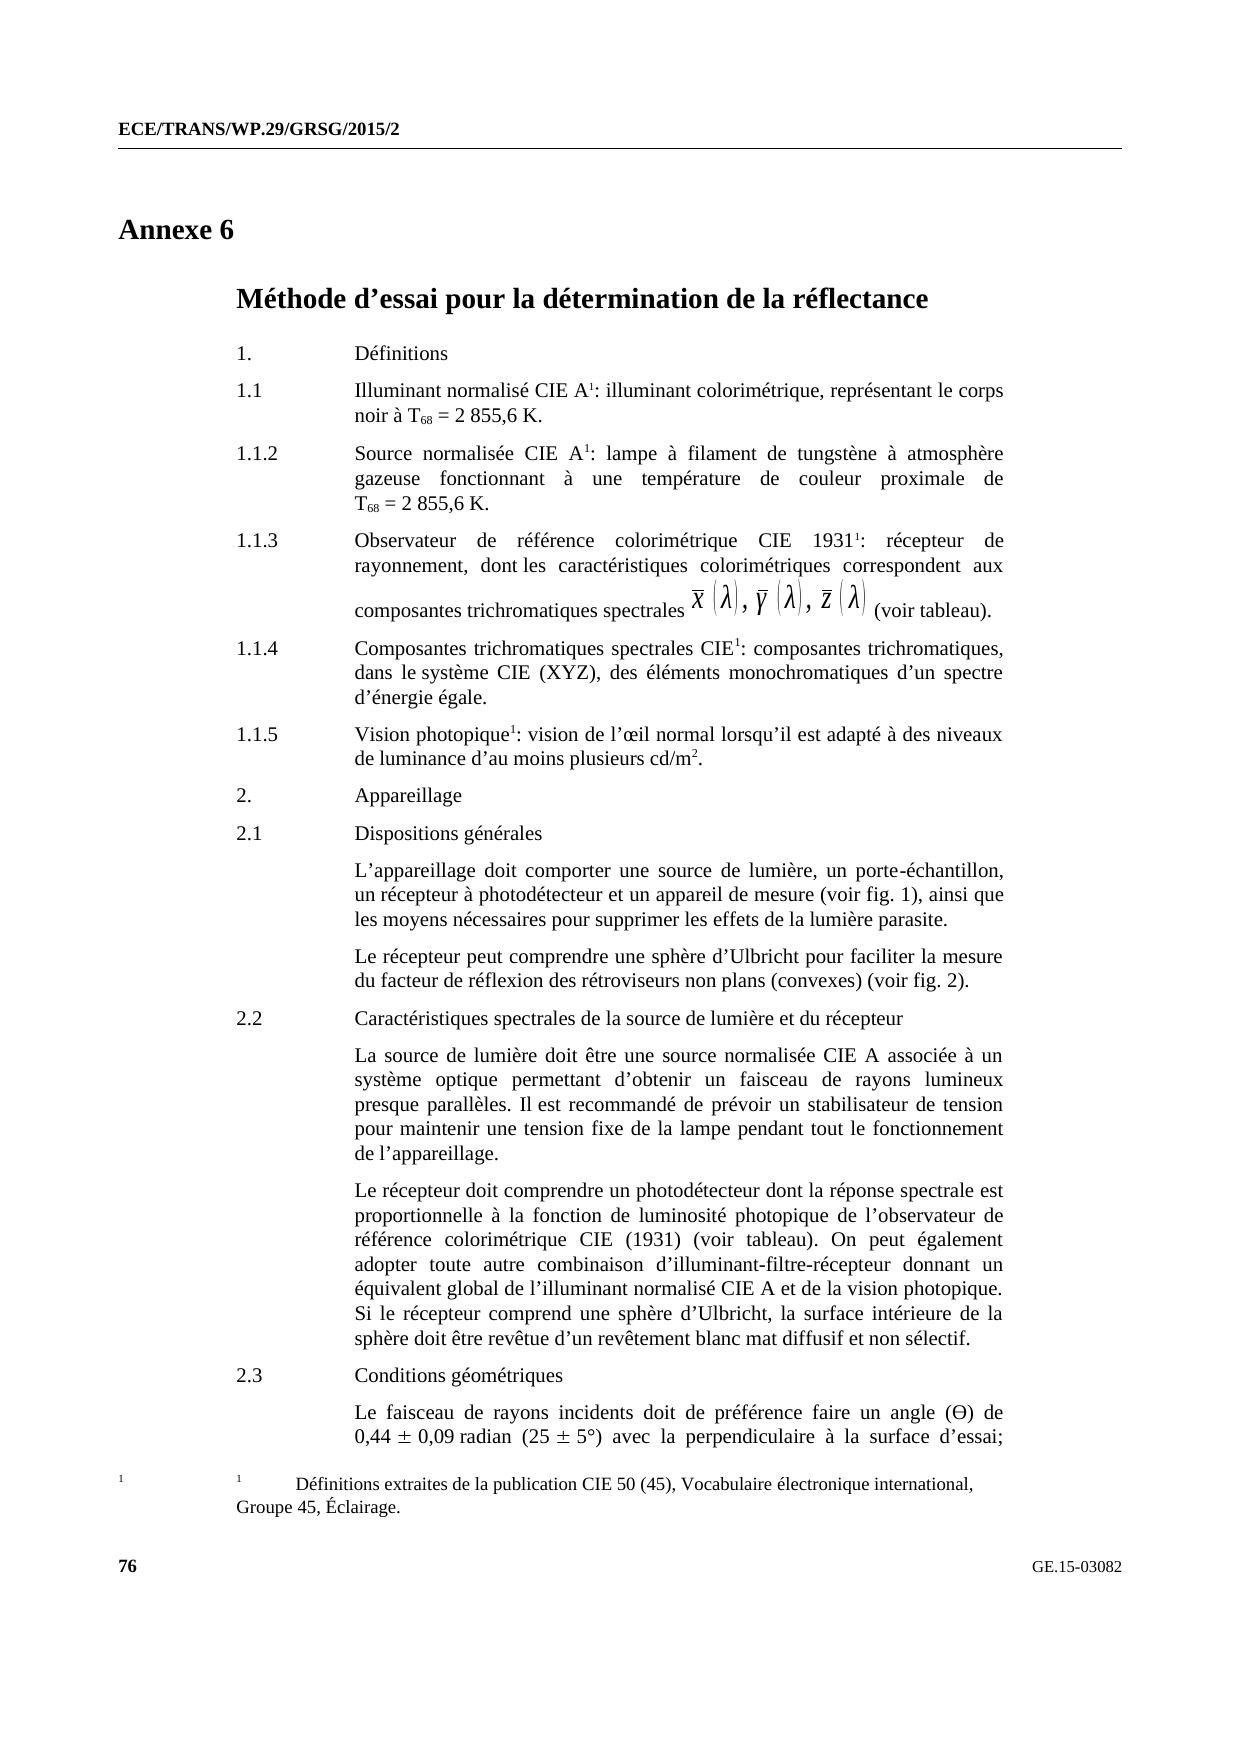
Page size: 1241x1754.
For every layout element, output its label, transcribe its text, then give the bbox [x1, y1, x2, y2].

text Le récepteur doit comprendre un photodétecteur dont la réponse spectrale est proportionnelle à la fonction de luminosité photopique de l’observateur de référence colorimétrique CIE (1931) (voir tableau). On peut également adopter toute autre combinaison d’illuminant-filtre-récepteur donnant un équivalent global de l’illuminant normalisé CIE A et de la vision photopique. Si le récepteur comprend une sphère d’Ulbricht, la surface intérieure de la sphère doit être revêtue d’un revêtement blanc mat diffusif et non sélectif. [354, 1177, 1004, 1349]
text 2. Appareillage [236, 783, 1004, 807]
text Méthode d’essai pour la détermination de la réflectance [118, 283, 1004, 315]
text 1.1.4 Composantes trichromatiques spectrales CIE1: composantes trichromatiques, dans le système CIE (XYZ), des éléments monochromatiques d’un spectre d’énergie égale. [236, 635, 1004, 709]
text 1.1.2 Source normalisée CIE A1: lampe à filament de tungstène à atmosphère gazeuse fonctionnant à une température de couleur proximale de T68 = 2 855,6 K. [236, 440, 1004, 515]
text 1.1.5 Vision photopique1: vision de l’œil normal lorsqu’il est adapté à des niveaux de luminance d’au moins plusieurs cd/m2. [236, 721, 1004, 770]
text La source de lumière doit être une source normalisée CIE A associée à un système optique permettant d’obtenir un faisceau de rayons lumineux presque parallèles. Il est recommandé de prévoir un stabilisateur de tension pour maintenir une tension fixe de la lampe pendant tout le fonctionnement de l’appareillage. [354, 1042, 1004, 1165]
text 1.1.3 Observateur de référence colorimétrique CIE 19311: récepteur de rayonnement, dont les caractéristiques colorimétriques correspondent aux composantes trichromatiques spectrales (voir tableau). [236, 527, 1004, 622]
text 2.3 Conditions géométriques [236, 1362, 1004, 1387]
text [354, 1399, 1004, 1448]
text 2.2 Caractéristiques spectrales de la source de lumière et du récepteur [236, 1005, 1004, 1029]
text 2.1 Dispositions générales [236, 820, 1004, 844]
text Le récepteur peut comprendre une sphère d’Ulbricht pour faciliter la mesure du facteur de réflexion des rétroviseurs non plans (convexes) (voir fig. 2). [354, 943, 1004, 992]
text 1. Définitions [236, 340, 1004, 365]
text Annexe 6 [118, 215, 1004, 246]
text 1.1 Illuminant normalisé CIE A1: illuminant colorimétrique, représentant le corps noir à T68 = 2 855,6 K. [236, 377, 1004, 427]
text L’appareillage doit comporter une source de lumière, un porte-échantillon, un récepteur à photodétecteur et un appareil de mesure (voir fig. 1), ainsi que les moyens nécessaires pour supprimer les effets de la lumière parasite. [354, 857, 1004, 931]
